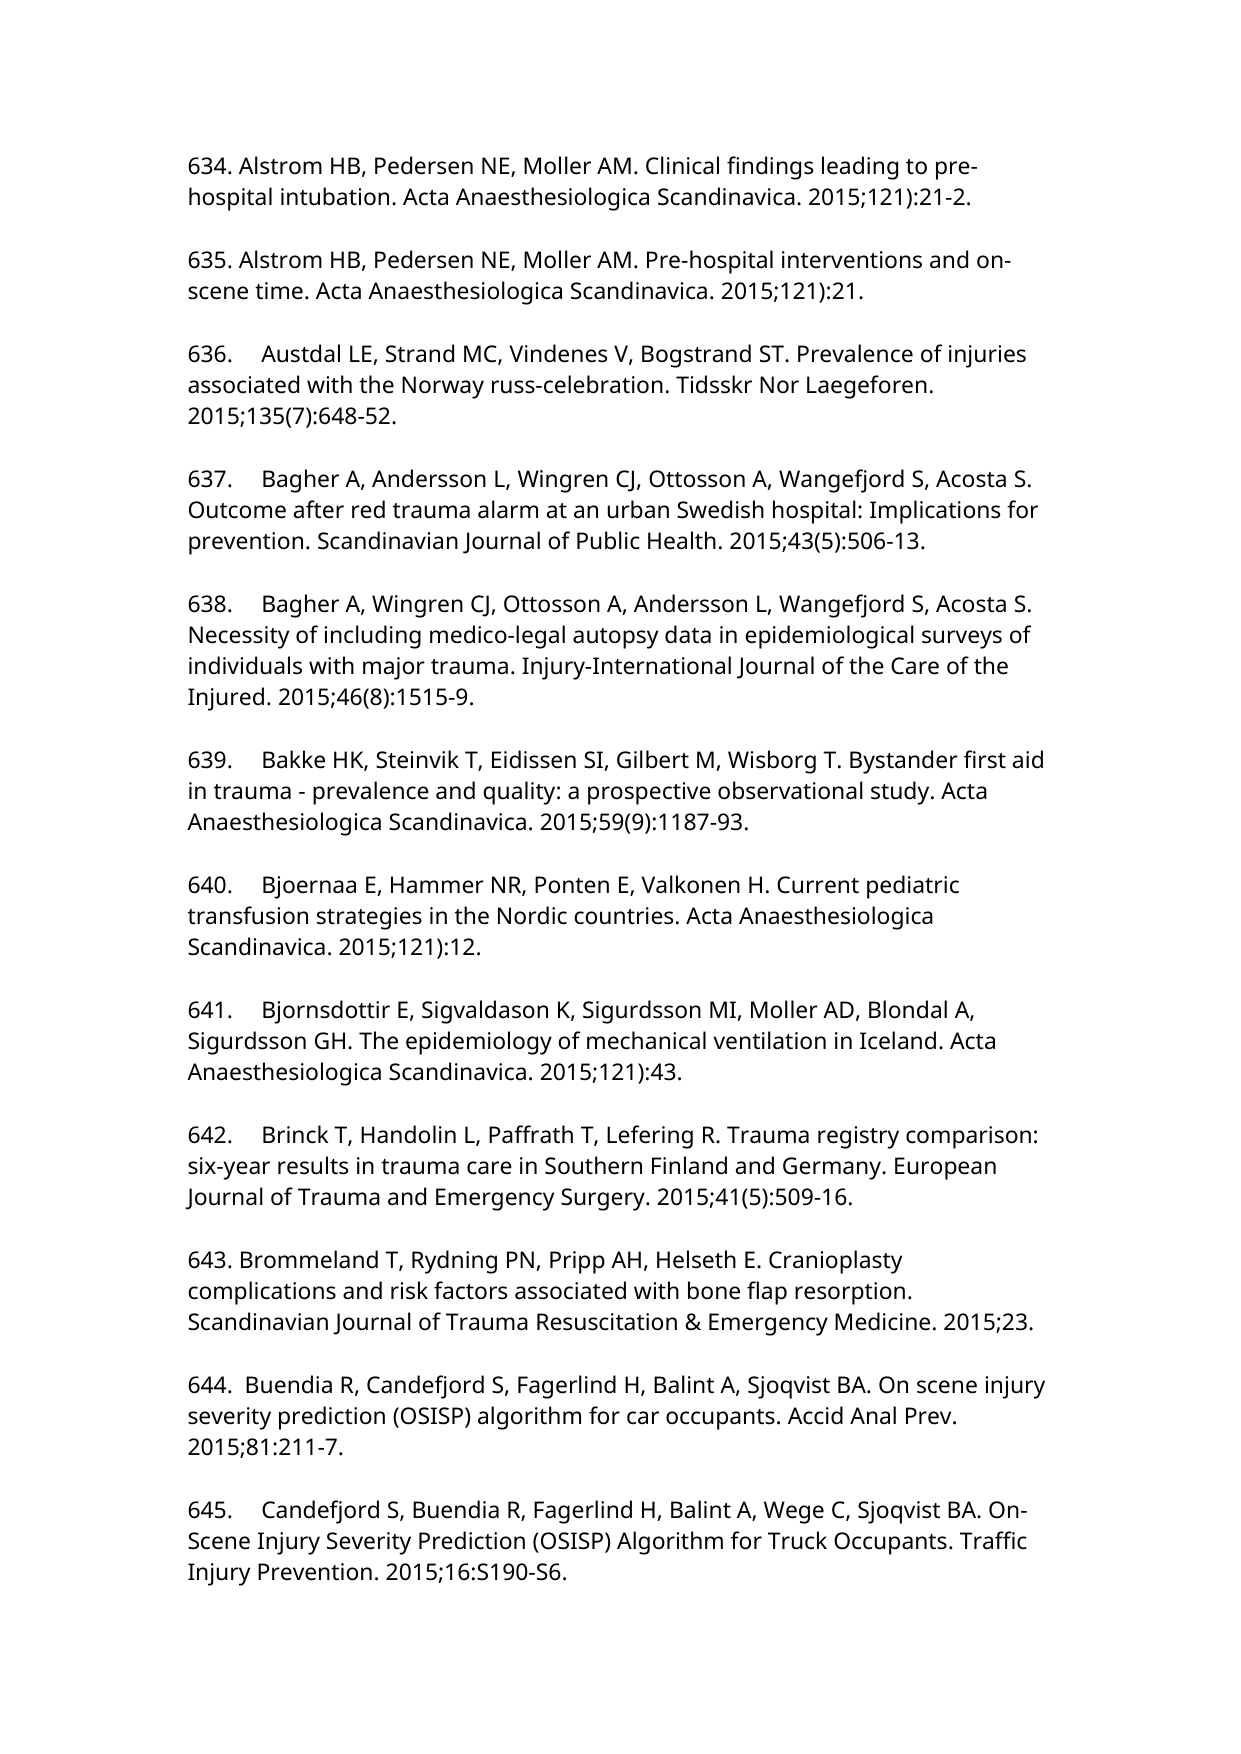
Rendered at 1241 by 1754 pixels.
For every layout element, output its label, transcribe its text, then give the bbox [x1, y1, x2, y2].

text 638. Bagher A, Wingren CJ, Ottosson A, Andersson L, Wangefjord S, Acosta S. Necessity of including medico-legal autopsy data in epidemiological surveys of individuals with major trauma. Injury-International Journal of the Care of the Injured. 2015;46(8):1515-9. [187, 587, 1053, 712]
text 635. Alstrom HB, Pedersen NE, Moller AM. Pre-hospital interventions and on-scene time. Acta Anaesthesiologica Scandinavica. 2015;121):21. [187, 244, 1053, 306]
text 634. Alstrom HB, Pedersen NE, Moller AM. Clinical findings leading to pre-hospital intubation. Acta Anaesthesiologica Scandinavica. 2015;121):21-2. [187, 150, 1053, 212]
text 636. Austdal LE, Strand MC, Vindenes V, Bogstrand ST. Prevalence of injuries associated with the Norway russ-celebration. Tidsskr Nor Laegeforen. 2015;135(7):648-52. [187, 337, 1053, 431]
text 640. Bjoernaa E, Hammer NR, Ponten E, Valkonen H. Current pediatric transfusion strategies in the Nordic countries. Acta Anaesthesiologica Scandinavica. 2015;121):12. [187, 869, 1053, 962]
text 642. Brinck T, Handolin L, Paffrath T, Lefering R. Trauma registry comparison: six-year results in trauma care in Southern Finland and Germany. European Journal of Trauma and Emergency Surgery. 2015;41(5):509-16. [187, 1119, 1053, 1212]
text 645. Candefjord S, Buendia R, Fagerlind H, Balint A, Wege C, Sjoqvist BA. On-Scene Injury Severity Prediction (OSISP) Algorithm for Truck Occupants. Traffic Injury Prevention. 2015;16:S190-S6. [187, 1494, 1053, 1587]
text 643. Brommeland T, Rydning PN, Pripp AH, Helseth E. Cranioplasty complications and risk factors associated with bone flap resorption. Scandinavian Journal of Trauma Resuscitation & Emergency Medicine. 2015;23. [187, 1244, 1053, 1337]
text 639. Bakke HK, Steinvik T, Eidissen SI, Gilbert M, Wisborg T. Bystander first aid in trauma - prevalence and quality: a prospective observational study. Acta Anaesthesiologica Scandinavica. 2015;59(9):1187-93. [187, 744, 1053, 837]
text 637. Bagher A, Andersson L, Wingren CJ, Ottosson A, Wangefjord S, Acosta S. Outcome after red trauma alarm at an urban Swedish hospital: Implications for prevention. Scandinavian Journal of Public Health. 2015;43(5):506-13. [187, 462, 1053, 556]
text 644. Buendia R, Candefjord S, Fagerlind H, Balint A, Sjoqvist BA. On scene injury severity prediction (OSISP) algorithm for car occupants. Accid Anal Prev. 2015;81:211-7. [187, 1369, 1053, 1462]
text 641. Bjornsdottir E, Sigvaldason K, Sigurdsson MI, Moller AD, Blondal A, Sigurdsson GH. The epidemiology of mechanical ventilation in Iceland. Acta Anaesthesiologica Scandinavica. 2015;121):43. [187, 994, 1053, 1087]
